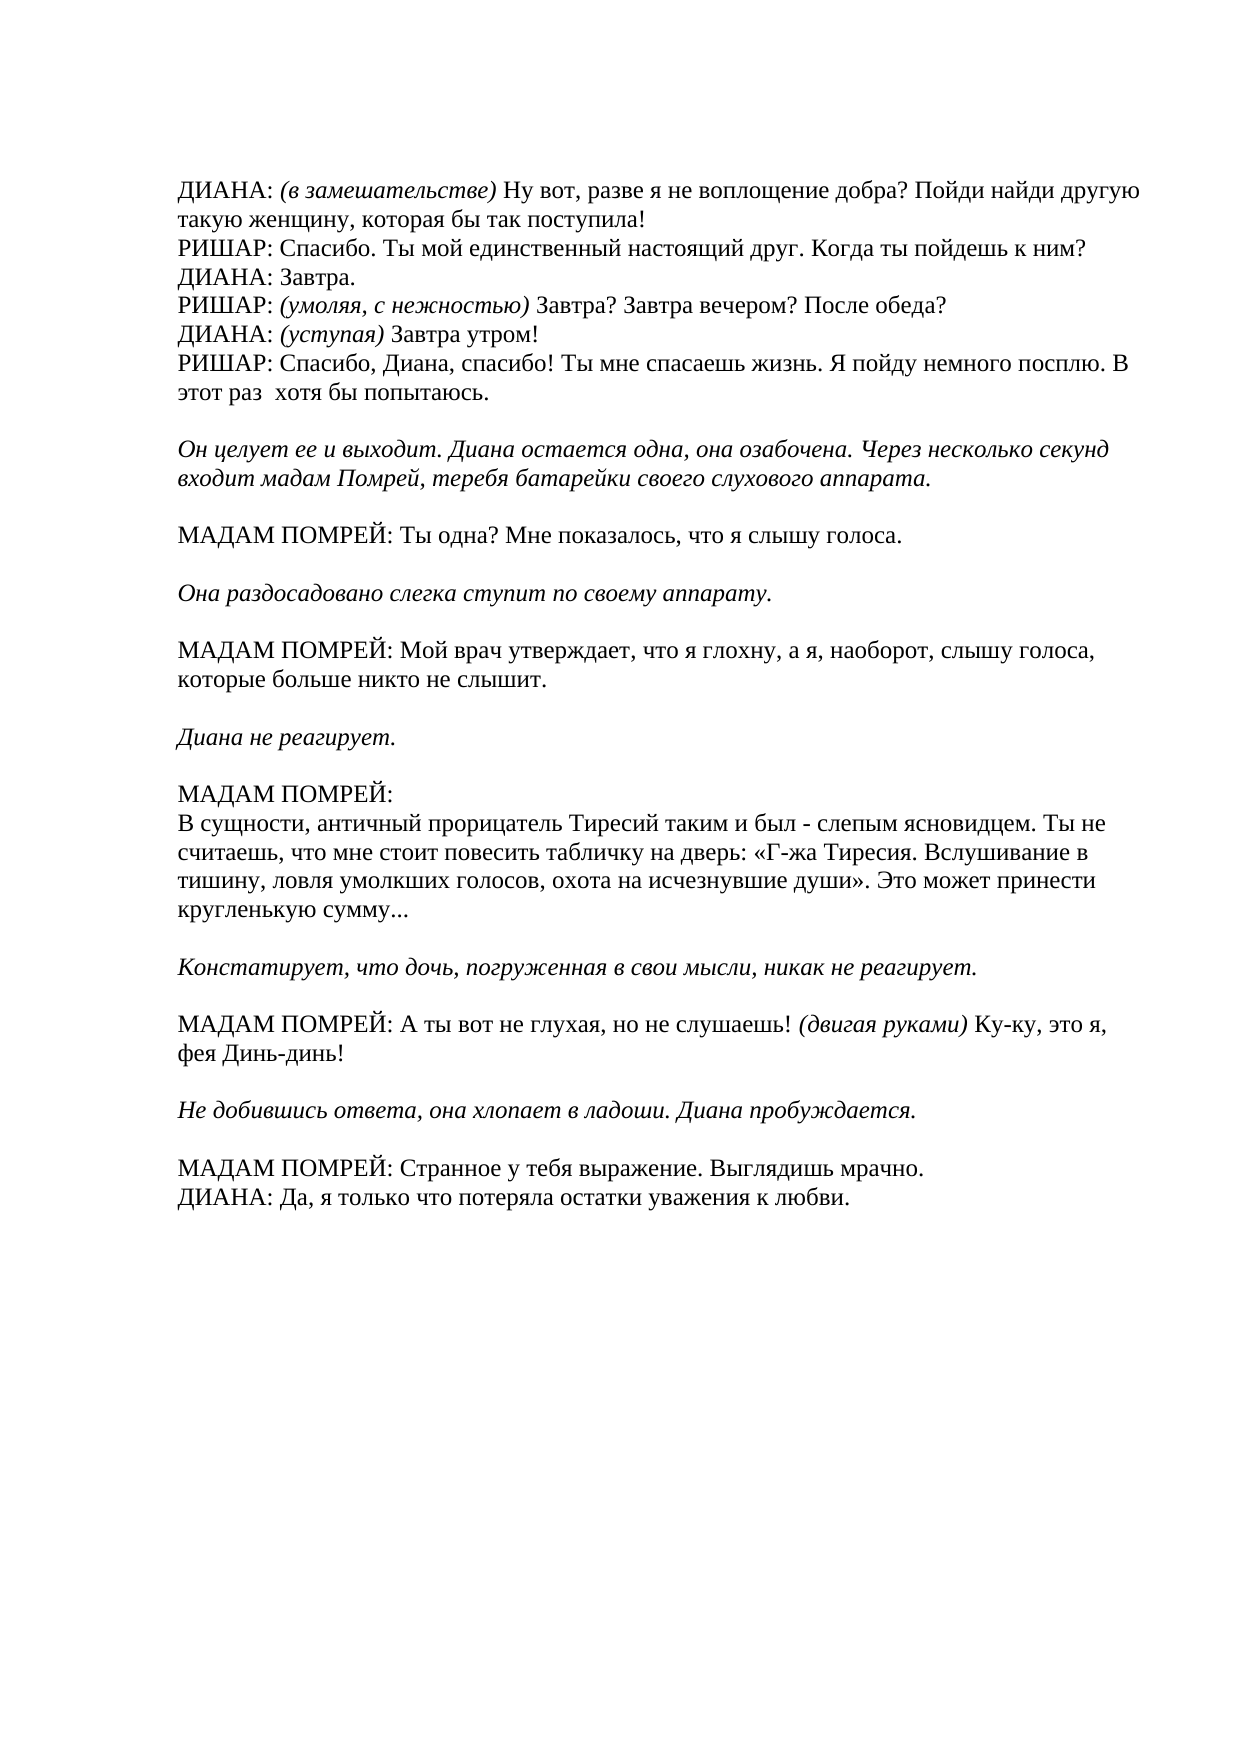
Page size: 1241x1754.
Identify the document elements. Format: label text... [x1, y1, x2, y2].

text Он целует ее и выходит. Диана остается одна, она озабочена. Через несколько секунд входит мадам Помрей, теребя батарейки своего слухового аппарата. [177, 434, 1152, 492]
text РИШАР: Спасибо, Диана, спасибо! Ты мне спасаешь жизнь. Я пойду немного посплю. В этот раз хотя бы попытаюсь. [177, 348, 1152, 406]
text МАДАМ ПОМРЕЙ: Мой врач утверждает, что я глохну, а я, наоборот, слышу голоса, которые больше никто не слышит. [177, 636, 1152, 693]
text ДИАНА: Завтра. [177, 262, 1152, 291]
text ДИАНА: Да, я только что потеряла остатки уважения к любви. [177, 1182, 1152, 1211]
text МАДАМ ПОМРЕЙ: [177, 779, 1152, 808]
text МАДАМ ПОМРЕЙ: Ты одна? Мне показалось, что я слышу голоса. [177, 521, 1152, 549]
text РИШАР: Спасибо. Ты мой единственный настоящий друг. Когда ты пойдешь к ним? [177, 233, 1152, 262]
text РИШАР: (умоляя, с нежностью) Завтра? Завтра вечером? После обеда? [177, 291, 1152, 319]
text ДИАНА: (в замешательстве) Ну вот, разве я не воплощение добра? Пойди найди другую такую женщину, которая бы так поступила! [177, 176, 1152, 233]
text ДИАНА: (уступая) Завтра утром! [177, 319, 1152, 348]
text В сущности, античный прорицатель Тиресий таким и был - слепым ясновидцем. Ты не считаешь, что мне стоит повесить табличку на дверь: «Г-жа Тиресия. Вслушивание в тишину, ловля умолкших голосов, охота на исчезнувшие души». Это может принести кругленькую сумму... [177, 808, 1152, 923]
text Констатирует, что дочь, погруженная в свои мысли, никак не реагирует. [177, 952, 1152, 981]
text МАДАМ ПОМРЕЙ: А ты вот не глухая, но не слушаешь! (двигая руками) Ку-ку, это я, фея Динь-динь! [177, 1009, 1152, 1067]
text Она раздосадовано слегка ступит по своему аппарату. [177, 578, 1152, 607]
text Диана не реагирует. [177, 722, 1152, 751]
text Не добившись ответа, она хлопает в ладоши. Диана пробуждается. [177, 1096, 1152, 1124]
text МАДАМ ПОМРЕЙ: Странное у тебя выражение. Выглядишь мрачно. [177, 1153, 1152, 1182]
